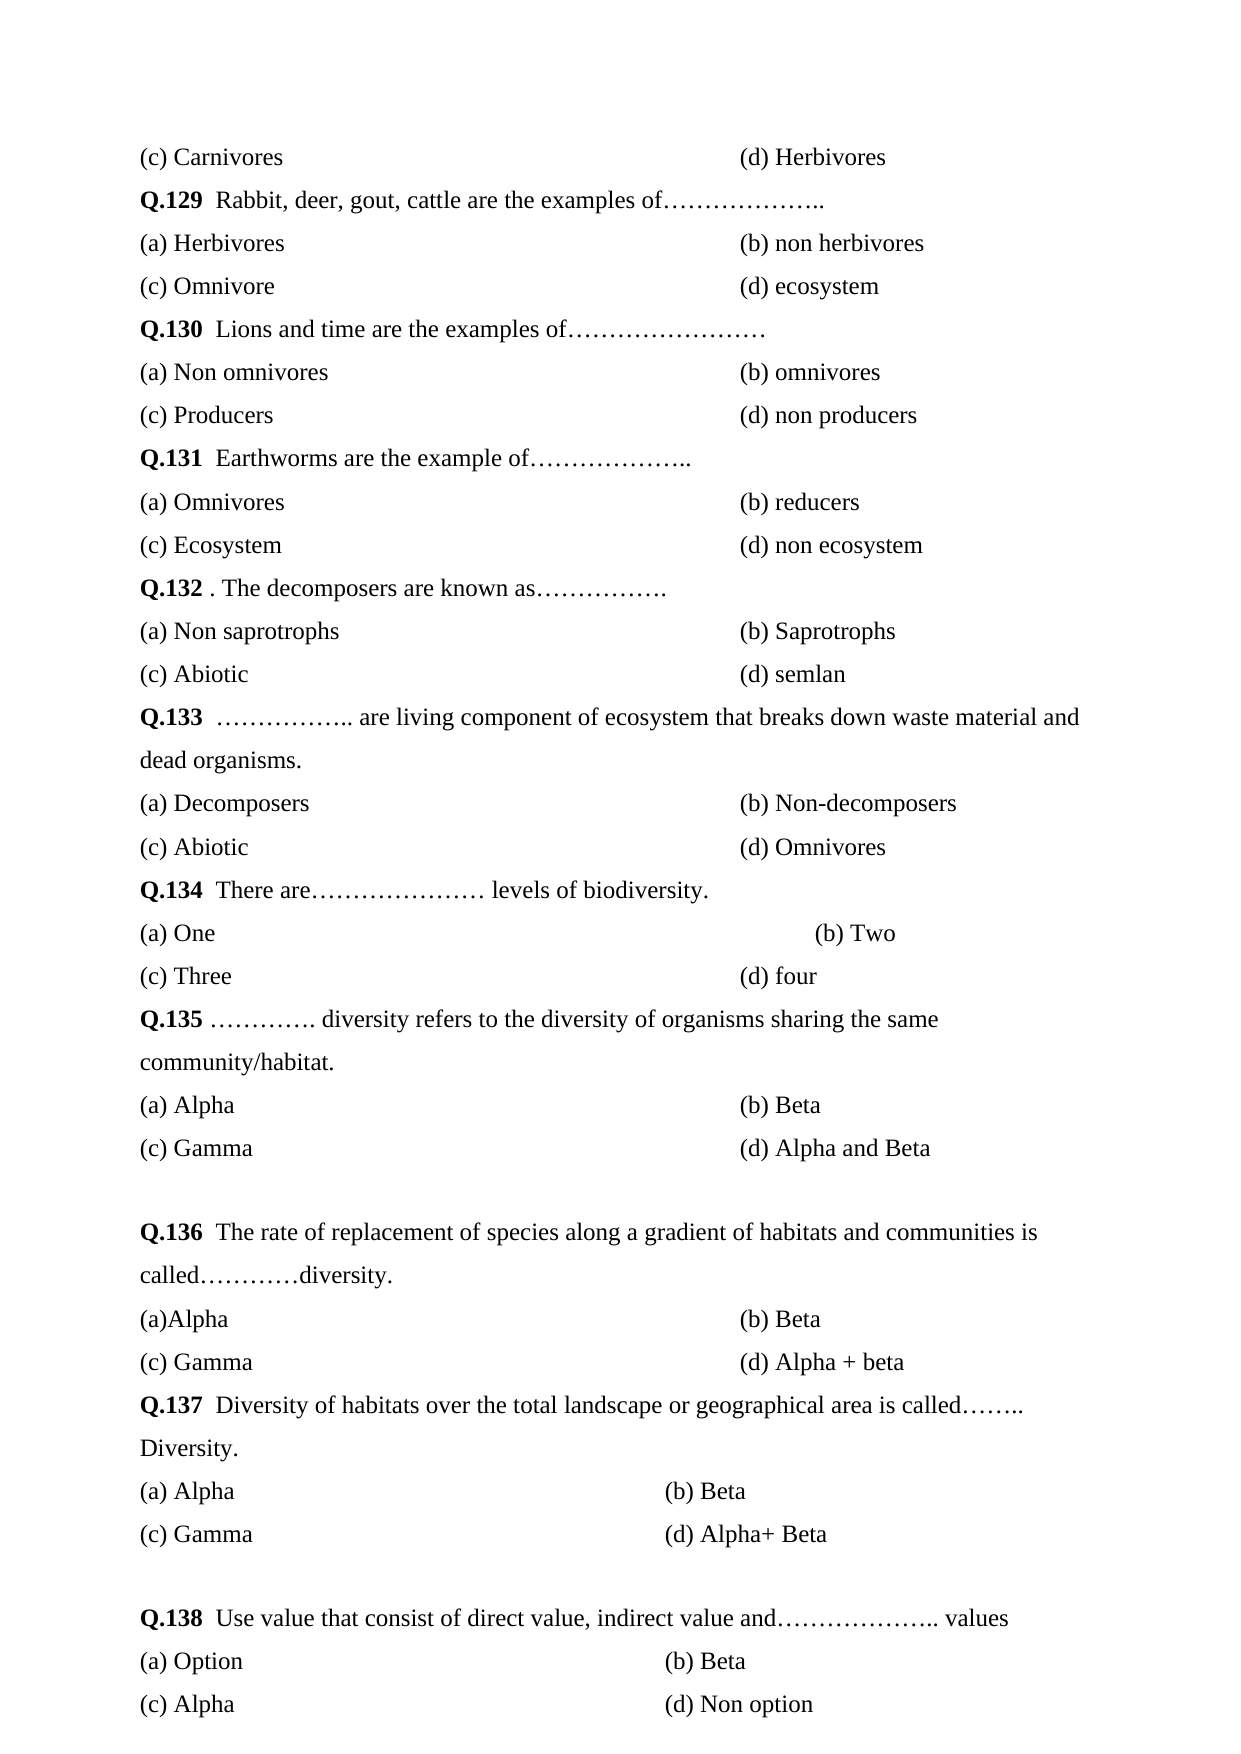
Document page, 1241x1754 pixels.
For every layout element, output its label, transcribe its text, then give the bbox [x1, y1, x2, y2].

text Q.130 Lions and time are the examples of…………………… [139, 314, 1098, 343]
text (c) Alpha (d) Non option [139, 1689, 1098, 1718]
text (a) Alpha (b) Beta [139, 1090, 1098, 1119]
text (c) Three (d) four [139, 961, 1098, 990]
text (a) Alpha (b) Beta [139, 1476, 1098, 1505]
text (a) Non saprotrophs (b) Saprotrophs [139, 616, 1098, 645]
text (c) Producers (d) non producers [139, 400, 1098, 429]
text Q.129 Rabbit, deer, gout, cattle are the examples of……………….. [139, 185, 1098, 213]
text (a) One (b) Two [139, 918, 1098, 947]
text Q.134 There are………………… levels of biodiversity. [139, 875, 1098, 903]
text (c) Gamma (d) Alpha + beta [139, 1347, 1098, 1376]
text (a)Alpha (b) Beta [139, 1304, 1098, 1332]
text (c) Gamma (d) Alpha and Beta [139, 1133, 1098, 1162]
text (c) Abiotic (d) Omnivores [139, 832, 1098, 860]
text (a) Non omnivores (b) omnivores [139, 357, 1098, 386]
text (a) Herbivores (b) non herbivores [139, 228, 1098, 257]
text Q.137 Diversity of habitats over the total landscape or geographical area is called…….. Diversity. [139, 1390, 1098, 1462]
text (c) Carnivores (d) Herbivores [139, 142, 1098, 170]
text (a) Option (b) Beta [139, 1646, 1098, 1675]
text (c) Omnivore (d) ecosystem [139, 271, 1098, 300]
text (c) Ecosystem (d) non ecosystem [139, 530, 1098, 558]
text (c) Abiotic (d) semlan [139, 659, 1098, 688]
text (a) Omnivores (b) reducers [139, 487, 1098, 515]
text Q.131 Earthworms are the example of……………….. [139, 443, 1098, 472]
text Q.133 …………….. are living component of ecosystem that breaks down waste material and dead organisms. [139, 702, 1098, 774]
text Q.135 …………. diversity refers to the diversity of organisms sharing the same community/habitat. [139, 1004, 1098, 1076]
text Q.136 The rate of replacement of species along a gradient of habitats and communities is called…………diversity. [139, 1217, 1098, 1289]
text (a) Decomposers (b) Non-decomposers [139, 788, 1098, 817]
text Q.138 Use value that consist of direct value, indirect value and……………….. values [139, 1603, 1098, 1632]
text Q.132 . The decomposers are known as……………. [139, 573, 1098, 602]
text (c) Gamma (d) Alpha+ Beta [139, 1519, 1098, 1548]
